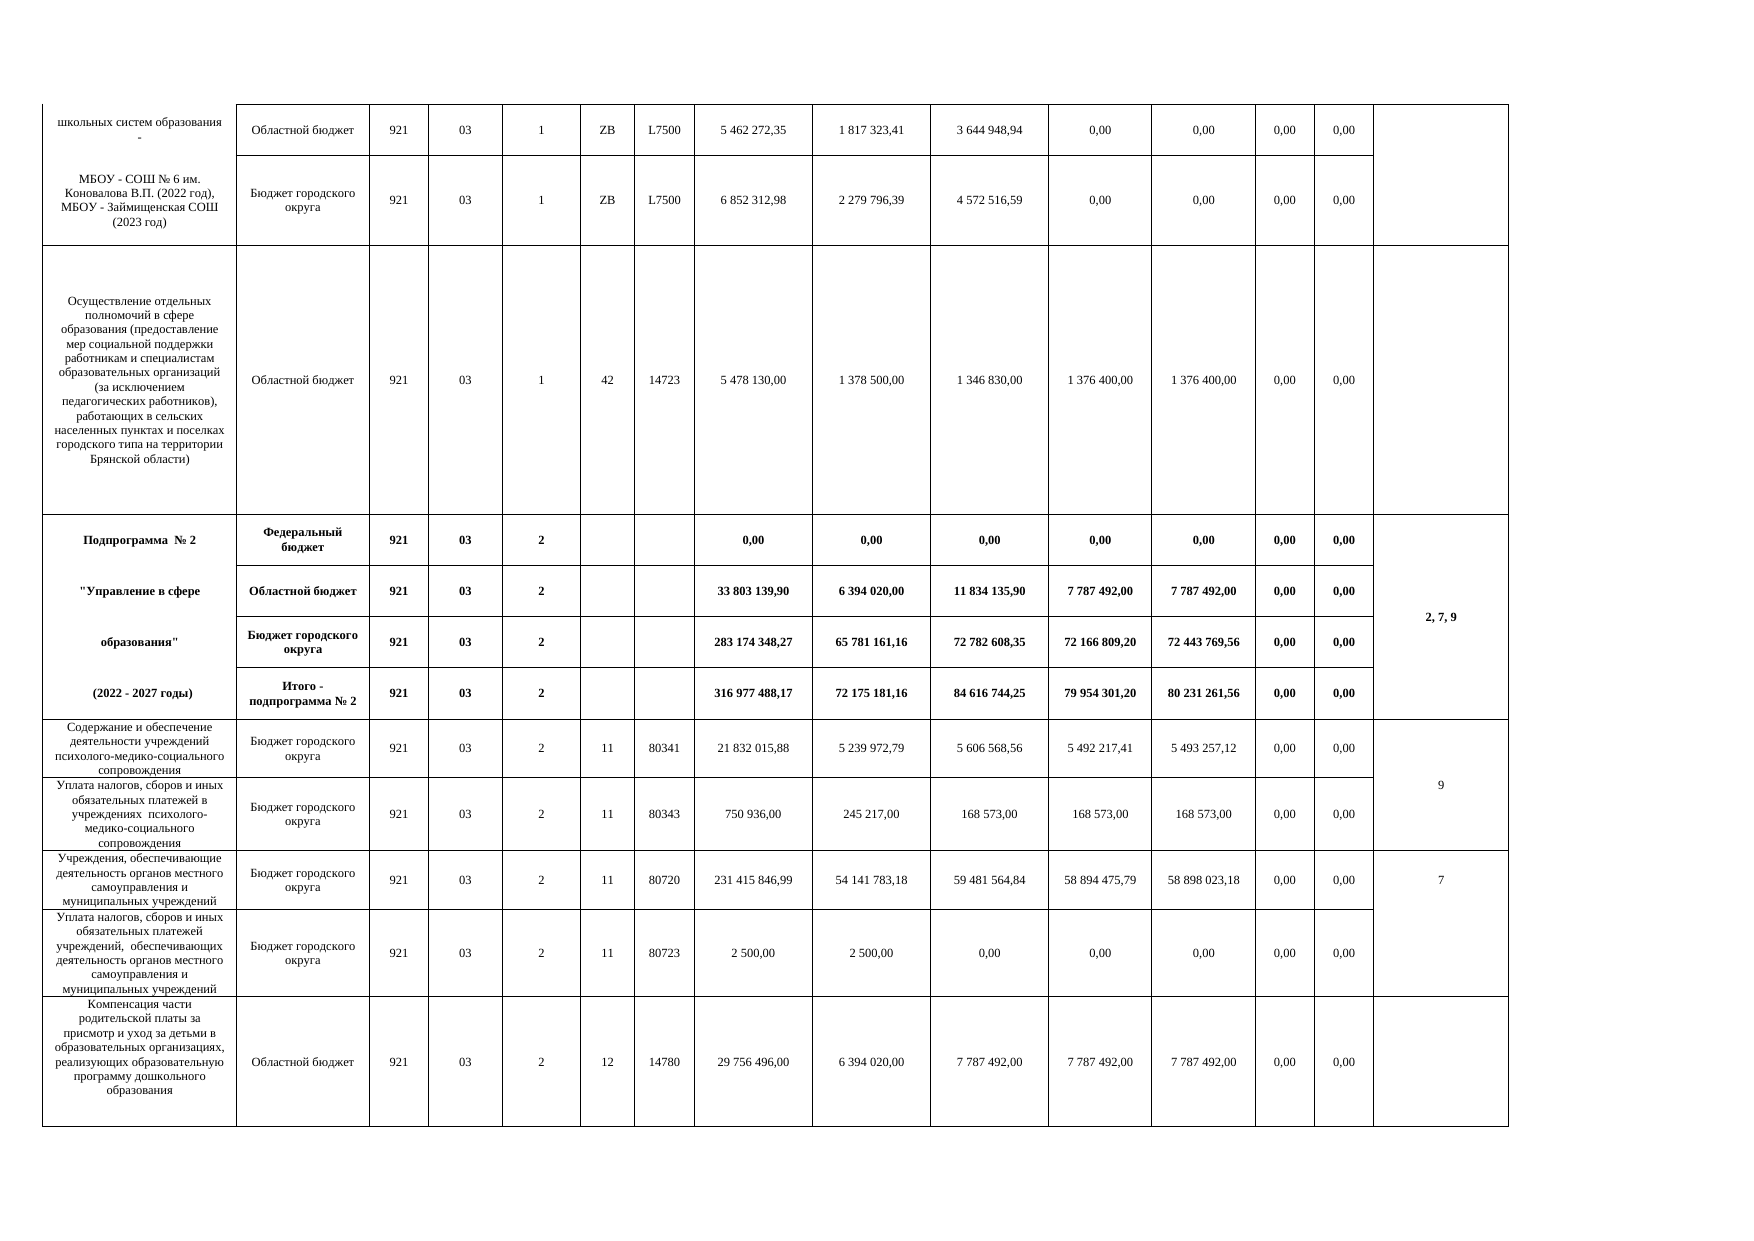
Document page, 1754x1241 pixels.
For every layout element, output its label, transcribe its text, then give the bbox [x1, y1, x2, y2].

table_cell L7500 [635, 156, 694, 245]
table_cell 42 [581, 246, 634, 513]
table_cell Бюджет городского округа [237, 851, 369, 908]
table_cell 0,00 [1256, 156, 1314, 245]
table_cell 3 644 948,94 [931, 105, 1048, 155]
table_cell 316 977 488,17 [695, 668, 812, 718]
table_cell 0,00 [695, 515, 812, 565]
table_cell Областной бюджет [237, 566, 369, 616]
table_cell образования" [43, 616, 236, 667]
table_cell 72 166 809,20 [1049, 617, 1151, 667]
table_cell Бюджет городского округа [237, 778, 369, 850]
table_cell 2 [503, 720, 580, 777]
table_cell 1 376 400,00 [1152, 246, 1255, 513]
table_cell школьных систем образования - [43, 104, 236, 155]
table_cell 5 493 257,12 [1152, 720, 1255, 777]
table_cell 11 [581, 910, 634, 996]
table_cell 33 803 139,90 [695, 566, 812, 616]
table_cell 03 [429, 566, 502, 616]
table_cell 0,00 [1315, 617, 1373, 667]
table_cell 0,00 [1256, 515, 1314, 565]
table_cell 0,00 [1049, 156, 1151, 245]
table_cell 921 [370, 515, 428, 565]
table_cell 0,00 [1315, 246, 1373, 513]
table_cell Бюджет городского округа [237, 156, 369, 245]
table_cell 6 852 312,98 [695, 156, 812, 245]
table_cell 7 787 492,00 [1152, 997, 1255, 1126]
table_cell 0,00 [1049, 910, 1151, 996]
table_cell 921 [370, 910, 428, 996]
table_cell 0,00 [931, 910, 1048, 996]
table_cell 1 346 830,00 [931, 246, 1048, 513]
table_cell Итого - подпрограмма № 2 [237, 668, 369, 718]
table_cell 921 [370, 997, 428, 1126]
table_cell 1 [503, 156, 580, 245]
table_cell Областной бюджет [237, 997, 369, 1126]
table_cell [581, 566, 634, 616]
table_cell 1 [503, 246, 580, 513]
table_cell [581, 617, 634, 667]
table_cell 21 832 015,88 [695, 720, 812, 777]
table_cell 58 898 023,18 [1152, 851, 1255, 908]
table_cell 58 894 475,79 [1049, 851, 1151, 908]
table_cell 03 [429, 246, 502, 513]
table_cell 921 [370, 778, 428, 850]
table_cell 245 217,00 [813, 778, 930, 850]
table_cell 2 [503, 910, 580, 996]
table_cell 6 394 020,00 [813, 997, 930, 1126]
table_cell 0,00 [1315, 997, 1373, 1126]
table_cell 14723 [635, 246, 694, 513]
table_cell 921 [370, 668, 428, 718]
table_cell 2 279 796,39 [813, 156, 930, 245]
table_cell 03 [429, 851, 502, 908]
table_cell [635, 617, 694, 667]
table_cell 7 787 492,00 [931, 997, 1048, 1126]
table_cell 11 834 135,90 [931, 566, 1048, 616]
table_cell 7 787 492,00 [1049, 566, 1151, 616]
table_cell 0,00 [1315, 566, 1373, 616]
table_cell 03 [429, 515, 502, 565]
table_cell 2 500,00 [813, 910, 930, 996]
table_cell 0,00 [1256, 778, 1314, 850]
table_cell 2 [503, 668, 580, 718]
table_cell 0,00 [1315, 156, 1373, 245]
table_cell 921 [370, 246, 428, 513]
table_cell 0,00 [1256, 246, 1314, 513]
table_cell 168 573,00 [1049, 778, 1151, 850]
table_cell Уплата налогов, сборов и иных обязательных платежей учреждений, обеспечивающих деятельность органов местного самоуправления и муниципальных учреждений [43, 910, 236, 996]
table_cell Подпрограмма № 2 [43, 515, 236, 565]
table_cell 03 [429, 105, 502, 155]
table_cell 2 [503, 778, 580, 850]
table_cell 0,00 [1256, 617, 1314, 667]
table_cell 2 [503, 566, 580, 616]
table_cell 72 443 769,56 [1152, 617, 1255, 667]
table_cell 03 [429, 910, 502, 996]
table_cell 0,00 [1256, 105, 1314, 155]
table_cell 0,00 [1152, 105, 1255, 155]
table_cell 0,00 [1315, 910, 1373, 996]
table_cell 0,00 [1152, 156, 1255, 245]
table_cell 0,00 [931, 515, 1048, 565]
table_cell 11 [581, 720, 634, 777]
table_cell 1 376 400,00 [1049, 246, 1151, 513]
table_cell [635, 515, 694, 565]
table_cell Компенсация части родительской платы за присмотр и уход за детьми в образовательных организациях, реализующих образовательную программу дошкольного образования [43, 997, 236, 1126]
table_cell 0,00 [1256, 720, 1314, 777]
table_cell 0,00 [1315, 105, 1373, 155]
table_cell 1 817 323,41 [813, 105, 930, 155]
table_cell 80341 [635, 720, 694, 777]
table_cell 0,00 [1256, 910, 1314, 996]
table_cell 921 [370, 617, 428, 667]
table_cell 03 [429, 156, 502, 245]
table_cell 168 573,00 [931, 778, 1048, 850]
table_cell 7 [1374, 851, 1508, 908]
table_cell 2 [503, 851, 580, 908]
table_cell 2 [503, 997, 580, 1126]
table_cell 7 787 492,00 [1049, 997, 1151, 1126]
table_cell 84 616 744,25 [931, 668, 1048, 718]
table_cell 750 936,00 [695, 778, 812, 850]
table_cell 03 [429, 720, 502, 777]
table_cell 0,00 [1256, 851, 1314, 908]
table_cell [1374, 909, 1508, 996]
table_cell 2, 7, 9 [1374, 515, 1508, 718]
table_cell Бюджет городского округа [237, 720, 369, 777]
table_cell 11 [581, 851, 634, 908]
table_cell 283 174 348,27 [695, 617, 812, 667]
table_cell Областной бюджет [237, 105, 369, 155]
table_cell 1 378 500,00 [813, 246, 930, 513]
table_cell 12 [581, 997, 634, 1126]
table_cell 9 [1374, 720, 1508, 850]
table_cell 921 [370, 566, 428, 616]
table_cell 03 [429, 617, 502, 667]
table_cell 03 [429, 778, 502, 850]
table_cell [635, 566, 694, 616]
table_cell 0,00 [1256, 997, 1314, 1126]
table_cell Областной бюджет [237, 246, 369, 513]
table_cell 03 [429, 668, 502, 718]
table_cell 54 141 783,18 [813, 851, 930, 908]
table_cell 0,00 [1049, 105, 1151, 155]
table_cell Учреждения, обеспечивающие деятельность органов местного самоуправления и муниципальных учреждений [43, 851, 236, 908]
table_cell 0,00 [1315, 515, 1373, 565]
table_cell 5 478 130,00 [695, 246, 812, 513]
table_cell 5 239 972,79 [813, 720, 930, 777]
table_cell Уплата налогов, сборов и иных обязательных платежей в учреждениях психолого-медико-социального сопровождения [43, 778, 236, 850]
table_cell 1 [503, 105, 580, 155]
table_cell 79 954 301,20 [1049, 668, 1151, 718]
table_cell 80 231 261,56 [1152, 668, 1255, 718]
table_cell 03 [429, 997, 502, 1126]
table_cell 5 606 568,56 [931, 720, 1048, 777]
table_cell [1374, 997, 1508, 1126]
table_cell "Управление в сфере [43, 565, 236, 616]
table_cell 80723 [635, 910, 694, 996]
table_cell 5 462 272,35 [695, 105, 812, 155]
table_cell 0,00 [1315, 720, 1373, 777]
table_cell [581, 668, 634, 718]
table_cell 80720 [635, 851, 694, 908]
table_cell 80343 [635, 778, 694, 850]
table_cell 2 [503, 515, 580, 565]
table_cell 14780 [635, 997, 694, 1126]
table_cell Содержание и обеспечение деятельности учреждений психолого-медико-социального сопровождения [43, 720, 236, 777]
table_cell 72 782 608,35 [931, 617, 1048, 667]
table_cell Осуществление отдельных полномочий в сфере образования (предоставление мер социальной поддержки работникам и специалистам образовательных организаций (за исключением педагогических работников), работающих в сельских населенных пунктах и поселках городского типа на территории Брянской области) [43, 246, 236, 513]
table_cell 921 [370, 851, 428, 908]
table_cell 168 573,00 [1152, 778, 1255, 850]
table_cell 59 481 564,84 [931, 851, 1048, 908]
table_cell 0,00 [1256, 566, 1314, 616]
table_cell 7 [1374, 105, 1508, 245]
table_cell 0,00 [1315, 851, 1373, 908]
table_cell 0,00 [1256, 668, 1314, 718]
table_cell 0,00 [1315, 668, 1373, 718]
table_cell [635, 668, 694, 718]
table_cell L7500 [635, 105, 694, 155]
table_cell 921 [370, 105, 428, 155]
table_cell 921 [370, 720, 428, 777]
table_cell 65 781 161,16 [813, 617, 930, 667]
table_cell 4 572 516,59 [931, 156, 1048, 245]
table_cell ZB [581, 156, 634, 245]
table_cell МБОУ - СОШ № 6 им. Коновалова В.П. (2022 год), МБОУ - Займищенская СОШ (2023 год) [43, 155, 236, 245]
table_cell 7 787 492,00 [1152, 566, 1255, 616]
table_cell 0,00 [1049, 515, 1151, 565]
table_cell 0,00 [1152, 515, 1255, 565]
table_cell 29 756 496,00 [695, 997, 812, 1126]
table_cell (2022 - 2027 годы) [43, 667, 236, 718]
table_cell 5 492 217,41 [1049, 720, 1151, 777]
table_cell 72 175 181,16 [813, 668, 930, 718]
table_cell 0,00 [1152, 910, 1255, 996]
table_cell 6 394 020,00 [813, 566, 930, 616]
table_cell 0,00 [813, 515, 930, 565]
table_cell 921 [370, 156, 428, 245]
table_cell 2 [503, 617, 580, 667]
table_cell Бюджет городского округа [237, 617, 369, 667]
table_cell [581, 515, 634, 565]
table_cell 231 415 846,99 [695, 851, 812, 908]
table_cell 0,00 [1315, 778, 1373, 850]
table_cell [1374, 246, 1508, 513]
table_cell 2 500,00 [695, 910, 812, 996]
table_cell Федеральный бюджет [237, 515, 369, 565]
table_cell Бюджет городского округа [237, 910, 369, 996]
table_cell ZB [581, 105, 634, 155]
table_cell 11 [581, 778, 634, 850]
